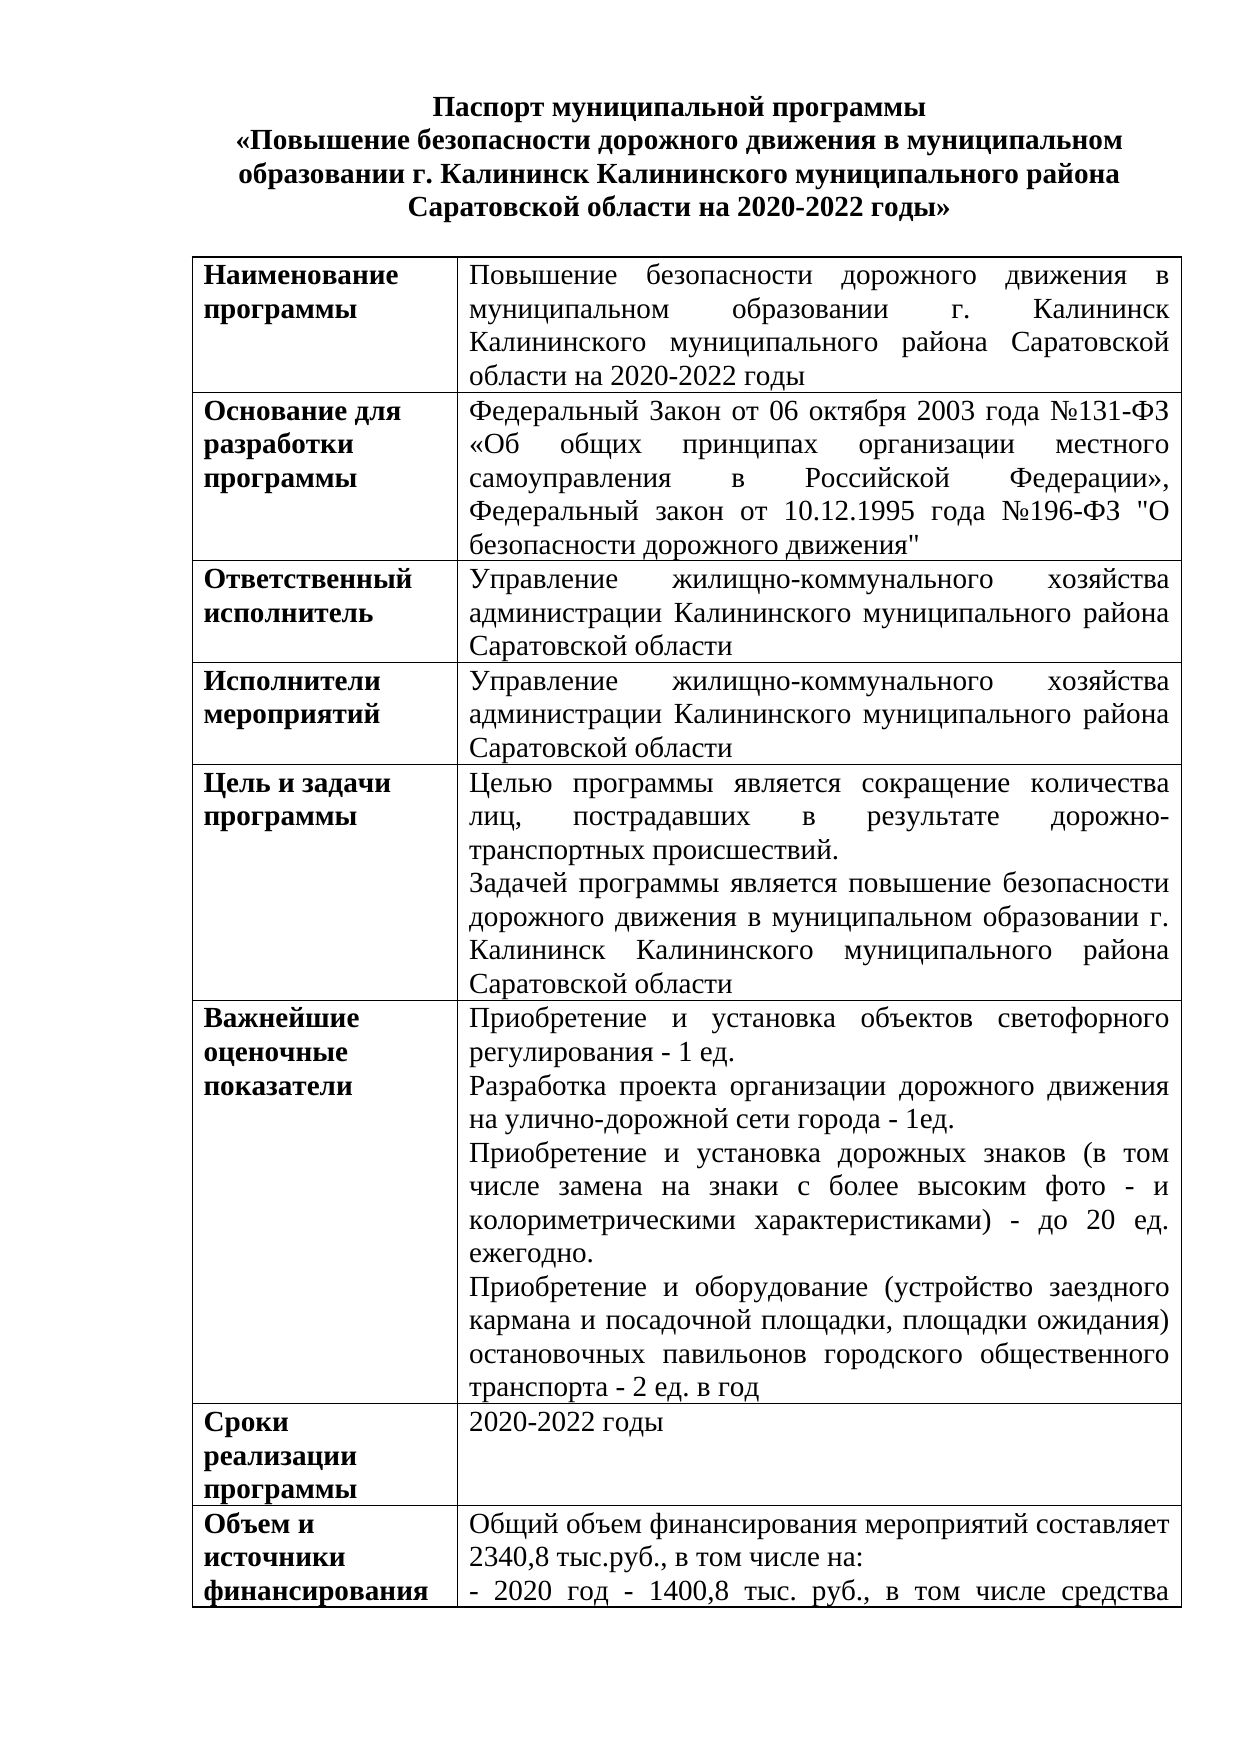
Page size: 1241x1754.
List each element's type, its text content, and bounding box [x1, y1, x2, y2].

table_cell 2020-2022 годы [458, 1404, 1181, 1505]
table_cell Управление жилищно-коммунального хозяйства администрации Калининского муниципального района Саратовской области [458, 663, 1181, 764]
table_cell Ответственный исполнитель [193, 561, 457, 662]
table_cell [458, 1506, 1181, 1606]
table_header Повышение безопасности дорожного движения в муниципальном образовании г. Калининск Калининского муниципального района Саратовской области на 2020-2022 годы [458, 258, 1181, 392]
table_cell Управление жилищно-коммунального хозяйства администрации Калининского муниципального района Саратовской области [458, 561, 1181, 662]
table_cell Исполнители мероприятий [193, 663, 457, 764]
text Саратовской области на 2020-2022 годы» [177, 189, 1181, 223]
table_cell Приобретение и установка объектов светофорного регулирования - 1 ед. Разработка проекта организации дорожного движения на улично-дорожной сети города - 1ед. Приобретение и установка дорожных знаков (в том числе замена на знаки с более высоким фото - и колориметрическими характеристиками) - до 20 ед. ежегодно. Приобретение и оборудование (устройство заездного кармана и посадочной площадки, площадки ожидания) остановочных павильонов городского общественного транспорта - 2 ед. в год [458, 1001, 1181, 1403]
table_cell Важнейшие оценочные показатели [193, 1001, 457, 1403]
table_cell Сроки реализации программы [193, 1404, 457, 1505]
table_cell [193, 1506, 457, 1606]
table_cell Цель и задачи программы [193, 765, 457, 999]
table_header Наименование программы [193, 258, 457, 392]
text «Повышение безопасности дорожного движения в муниципальном образовании г. Калининск Калининского муниципального района [177, 122, 1181, 189]
text Паспорт муниципальной программы [177, 89, 1181, 122]
table_cell Основание для разработки программы [193, 393, 457, 560]
table_cell Федеральный Закон от 06 октября 2003 года №131-ФЗ «Об общих принципах организации местного самоуправления в Российской Федерации», Федеральный закон от 10.12.1995 года №196-ФЗ "О безопасности дорожного движения" [458, 393, 1181, 560]
table_cell Целью программы является сокращение количества лиц, пострадавших в результате дорожно-транспортных происшествий. Задачей программы является повышение безопасности дорожного движения в муниципальном образовании г. Калининск Калининского муниципального района Саратовской области [458, 765, 1181, 999]
